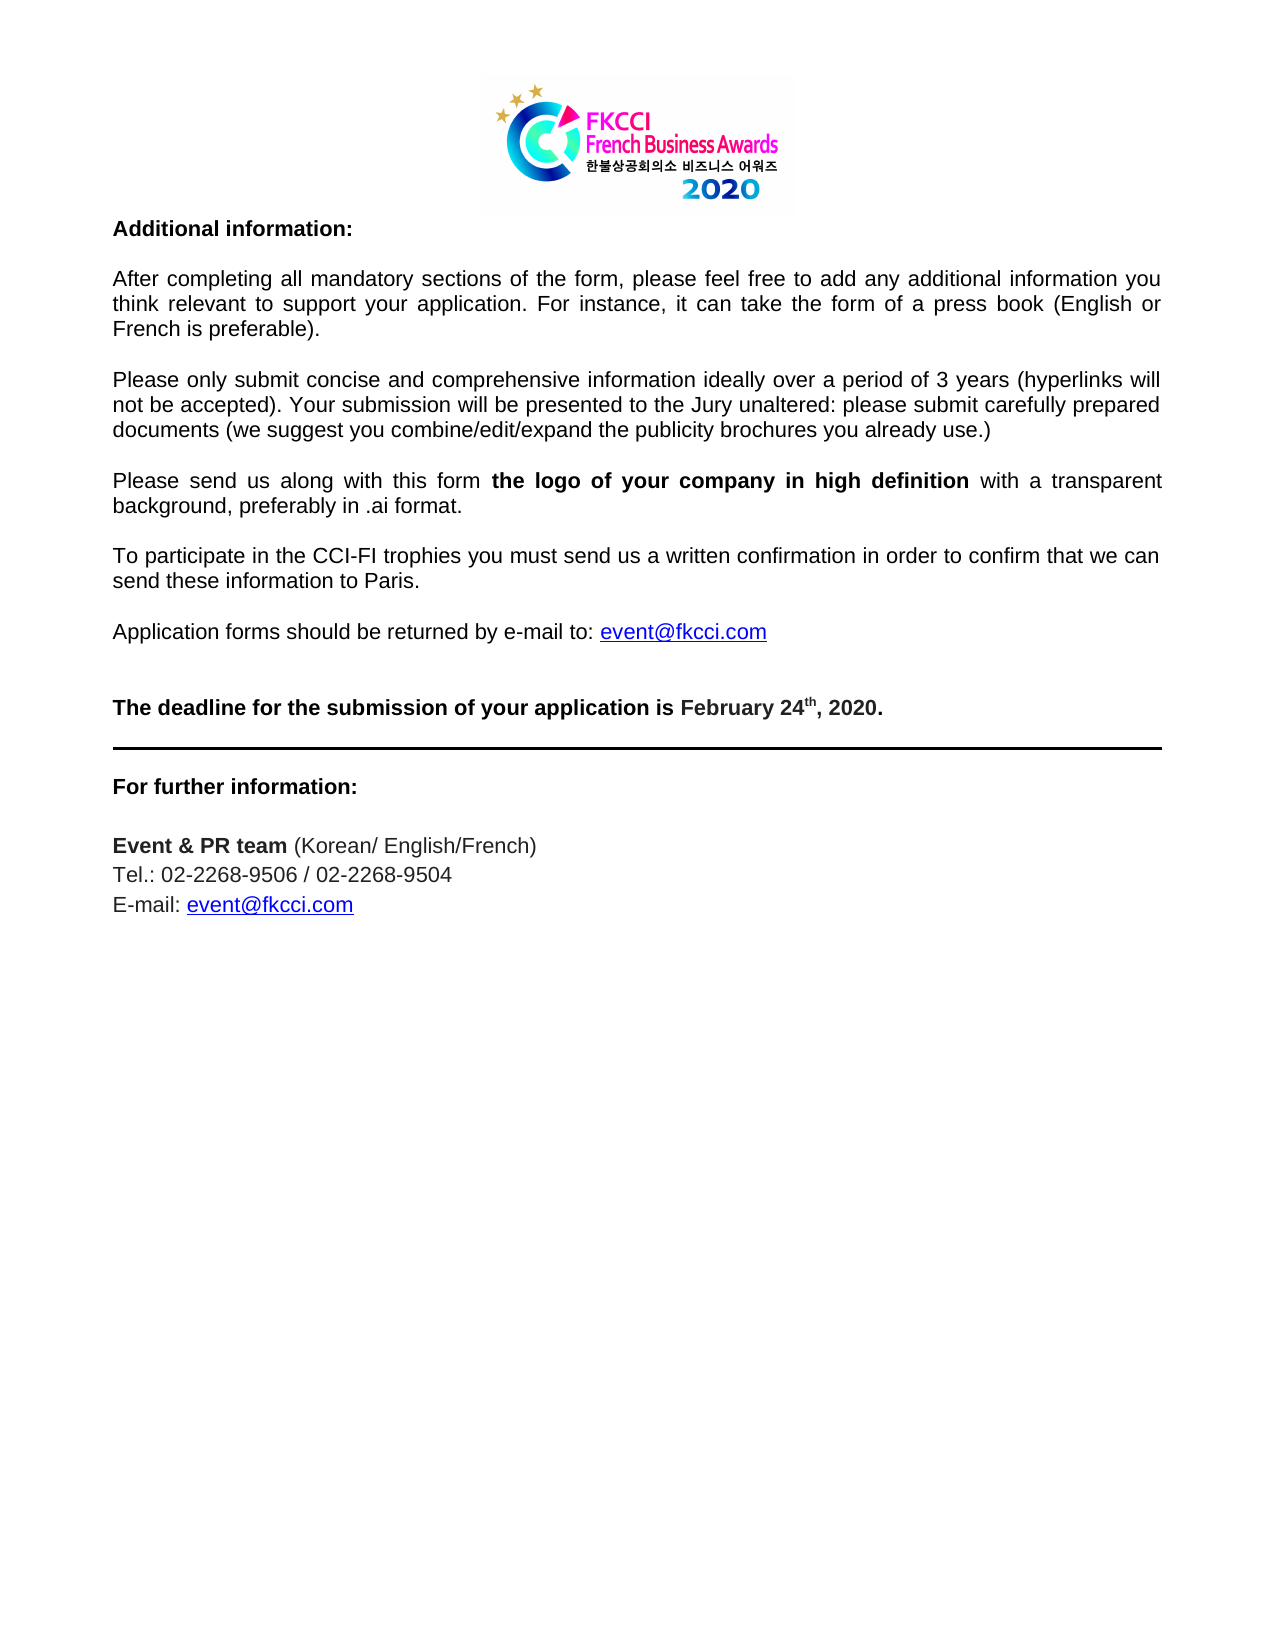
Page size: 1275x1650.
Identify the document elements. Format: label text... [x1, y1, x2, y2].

text The deadline for the submission of your application is February 24th, 2020. [112, 694, 1162, 719]
text Application forms should be returned by e-mail to: event@fkcci.com [112, 619, 1162, 644]
text For further information: [112, 774, 1162, 799]
text Please only submit concise and comprehensive information ideally over a period of 3 years (hyperlinks will not be accepted). Your submission will be presented to the Jury unaltered: please submit carefully prepared documents (we suggest you combine/edit/expand the publicity brochures you already use.) [112, 367, 1162, 442]
text Event & PR team (Korean/ English/French) Tel.: 02-2268-9506 / 02-2268-9504 E-mail: event@fkcci.com [112, 828, 1162, 917]
picture [480, 75, 795, 216]
text To participate in the CCI-FI trophies you must send us a written confirmation in order to confirm that we can send these information to Paris. [112, 543, 1162, 593]
text Additional information: [112, 215, 1162, 241]
text After completing all mandatory sections of the form, please feel free to add any additional information you think relevant to support your application. For instance, it can take the form of a press book (English or French is preferable). [112, 266, 1162, 341]
text Please send us along with this form the logo of your company in high definition with a transparent background, preferably in .ai format. [112, 467, 1162, 518]
